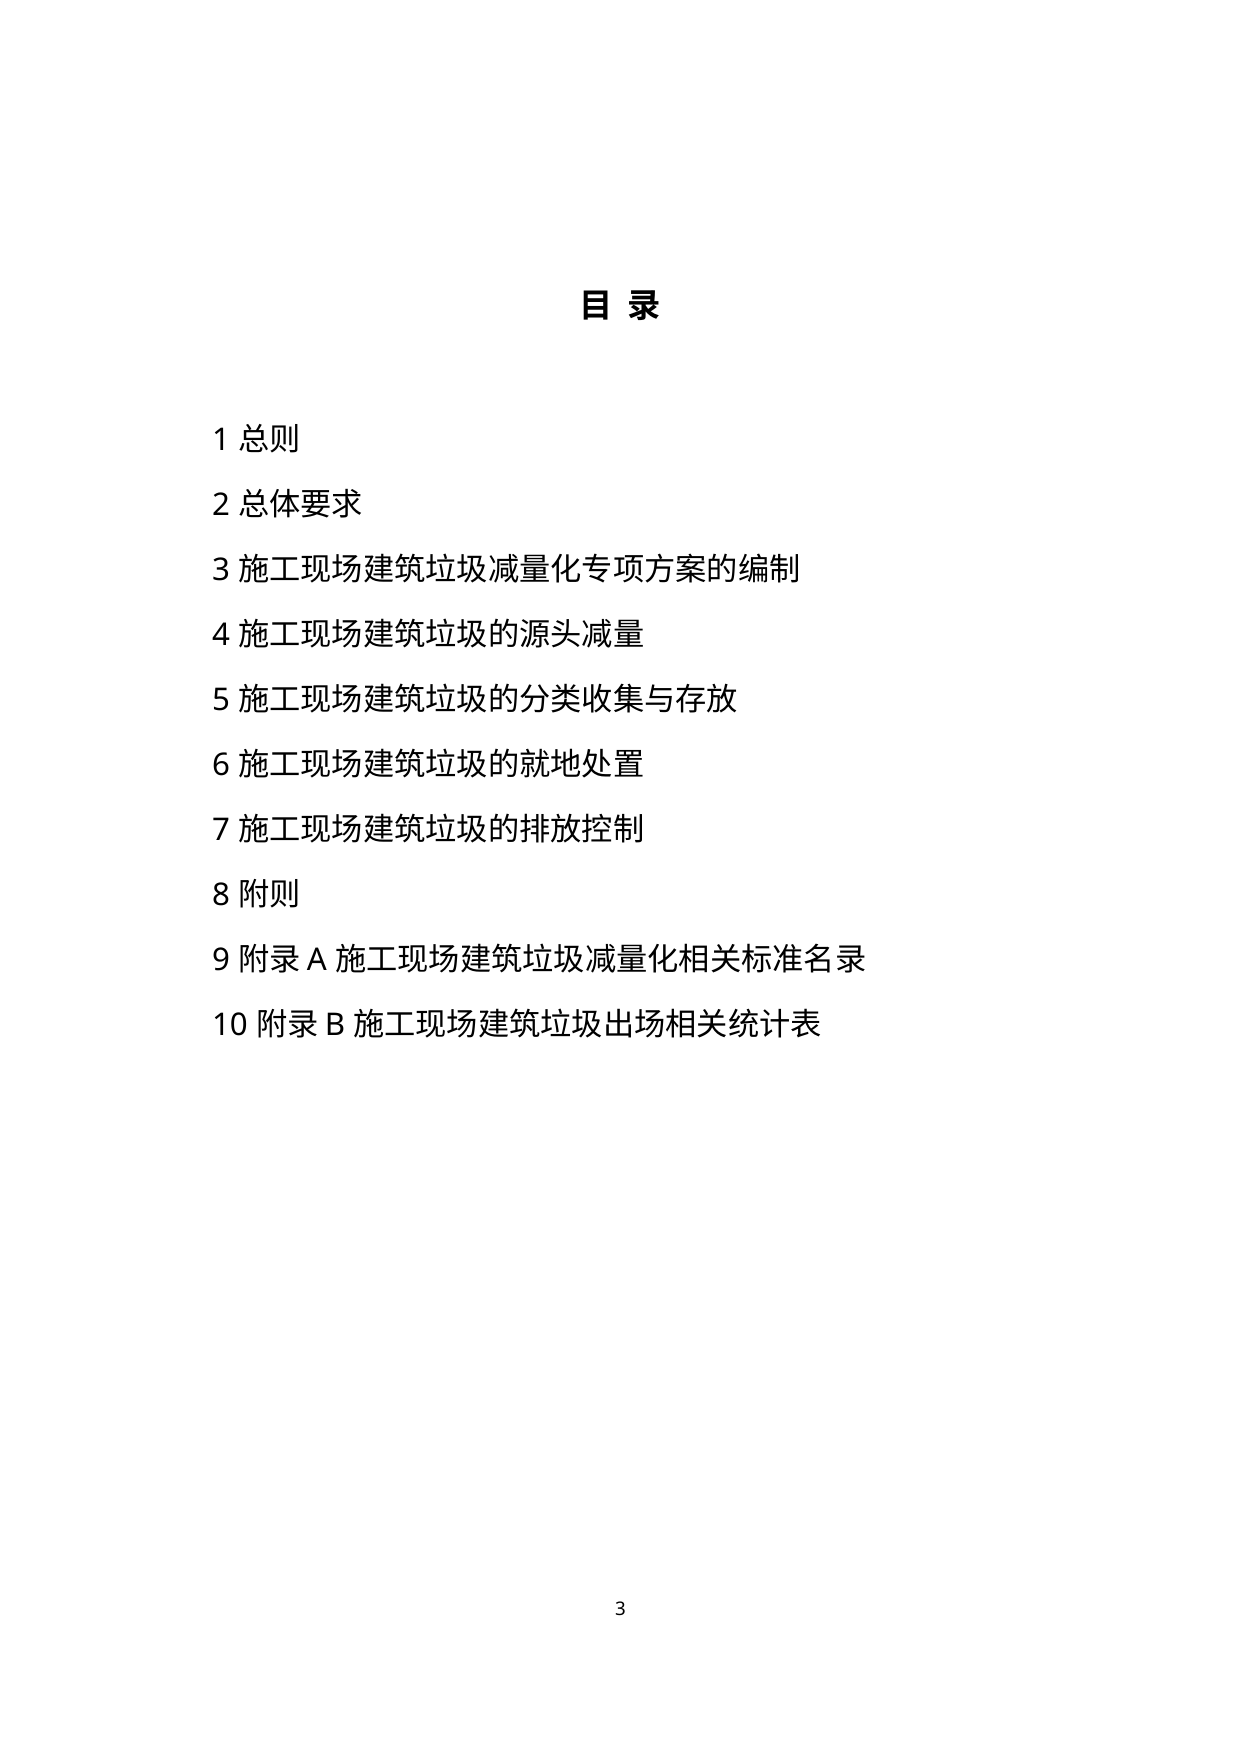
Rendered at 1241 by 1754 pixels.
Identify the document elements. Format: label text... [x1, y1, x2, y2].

text 4 施工现场建筑垃圾的源头减量 [187, 599, 1053, 664]
text 5 施工现场建筑垃圾的分类收集与存放 [187, 664, 1053, 729]
text 10 附录B 施工现场建筑垃圾出场相关统计表 [187, 989, 1053, 1054]
subtitle 目 录 [187, 270, 1053, 335]
text 3 施工现场建筑垃圾减量化专项方案的编制 [187, 534, 1053, 599]
text 2 总体要求 [187, 469, 1053, 534]
text 6 施工现场建筑垃圾的就地处置 [187, 729, 1053, 794]
text 1 总则 [187, 404, 1053, 469]
text 8 附则 [187, 859, 1053, 924]
text 7 施工现场建筑垃圾的排放控制 [187, 794, 1053, 859]
text 9 附录A 施工现场建筑垃圾减量化相关标准名录 [187, 924, 1053, 989]
